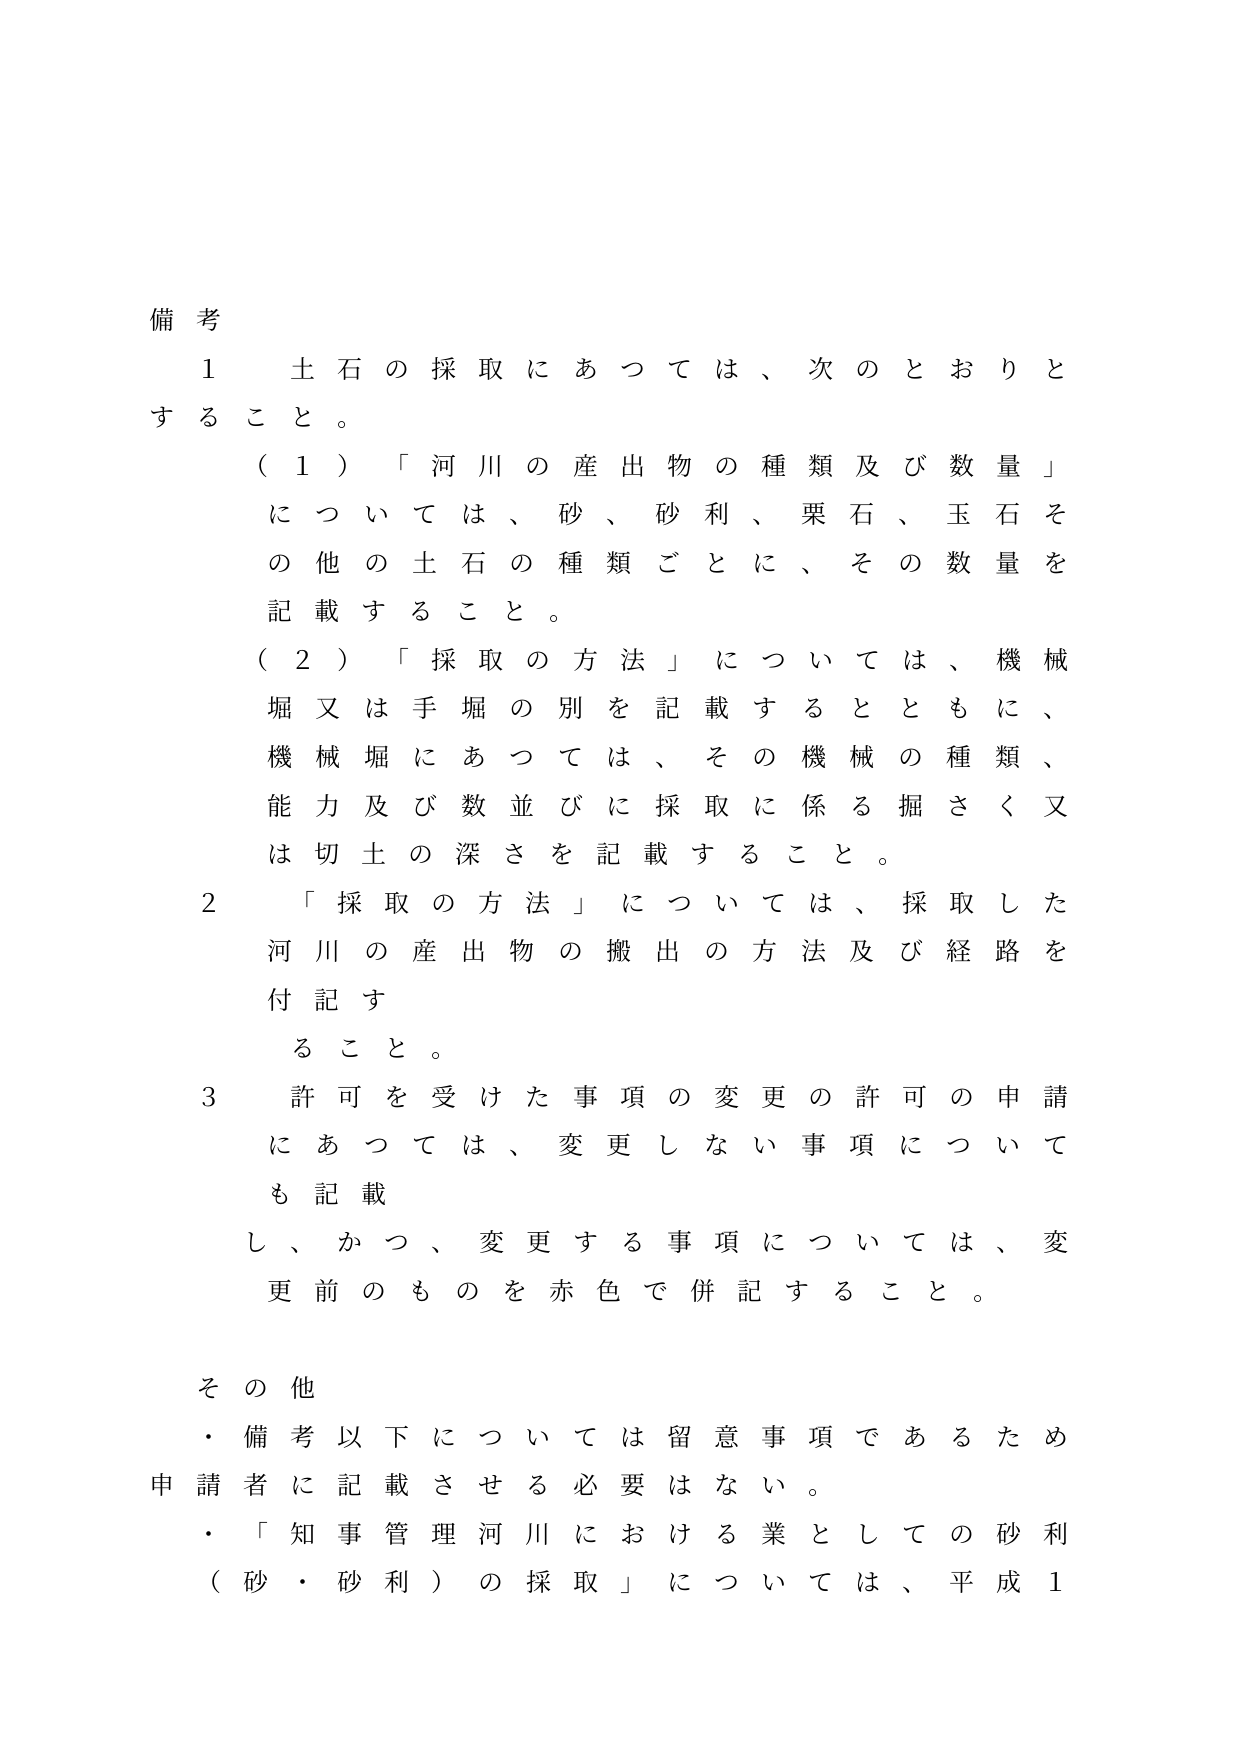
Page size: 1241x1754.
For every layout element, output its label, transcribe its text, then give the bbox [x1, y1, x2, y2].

text ２ 「採取の方法」については、採取した河川の産出物の搬出の方法及び経路を付記す [149, 877, 1091, 1023]
text その他 [149, 1362, 1091, 1411]
text 備考 [149, 294, 1091, 343]
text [149, 1508, 1091, 1605]
text （２）「採取の方法」については、機械堀又は手堀の別を記載するとともに、機械堀にあつては、その機械の種類、能力及び数並びに採取に係る掘さく又は切土の深さを記載すること。 [149, 634, 1091, 877]
text （１）「河川の産出物の種類及び数量」については、砂、砂利、栗石、玉石その他の土石の種類ごとに、その数量を記載すること。 [149, 440, 1091, 634]
text ること。 [149, 1023, 1091, 1071]
text し、かつ、変更する事項については、変更前のものを赤色で併記すること。 [220, 1217, 1091, 1314]
text ３ 許可を受けた事項の変更の許可の申請にあつては、変更しない事項についても記載 [149, 1071, 1091, 1217]
text ・備考以下については留意事項であるため、申請者に記載させる必要はない。 [149, 1411, 1091, 1508]
text １ 土石の採取にあつては、次のとおりとすること。 [149, 343, 1091, 440]
